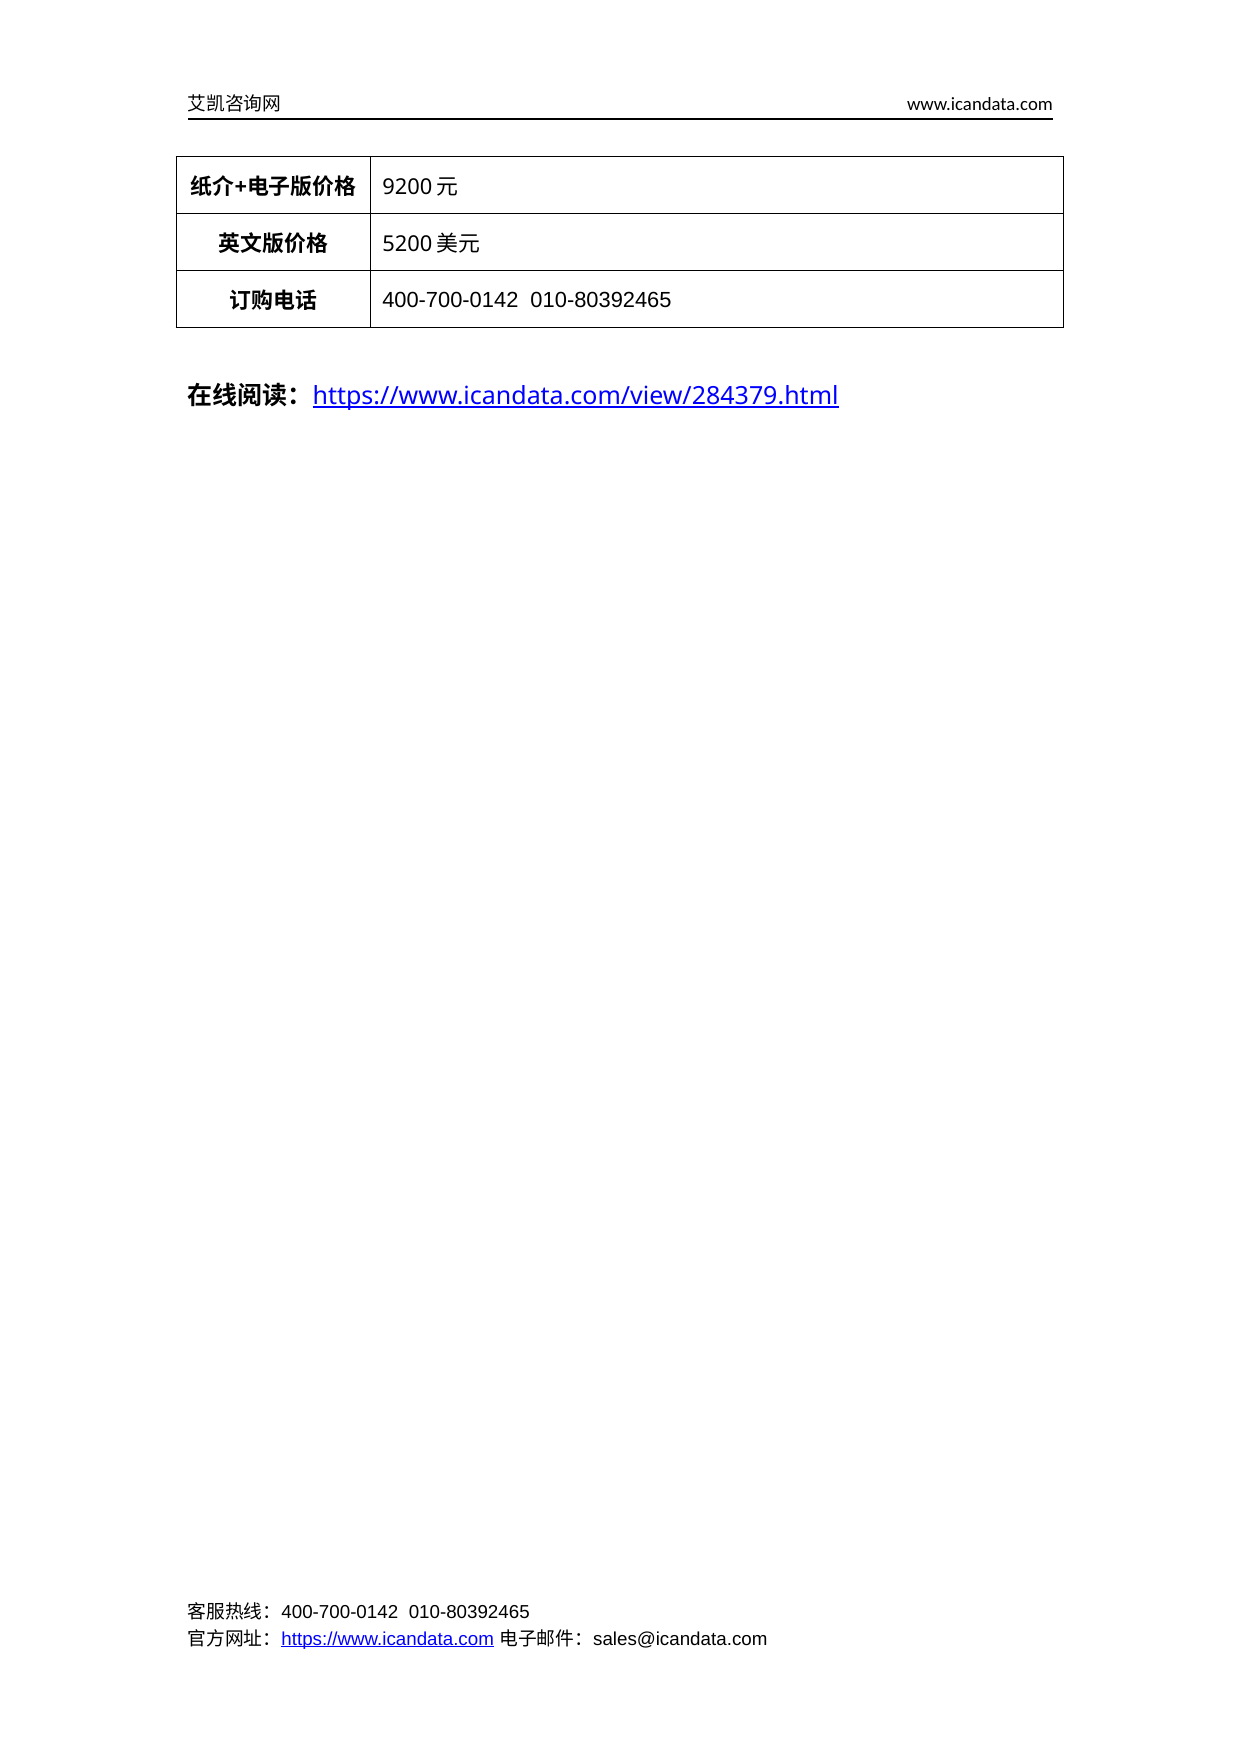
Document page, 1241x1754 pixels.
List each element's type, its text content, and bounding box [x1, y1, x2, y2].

text 在线阅读：https://www.icandata.com/view/284379.html [187, 361, 1053, 426]
table_cell 英文版价格 [177, 214, 370, 270]
table_cell 9200元 [371, 157, 1063, 213]
table_cell 400-700-0142 010-80392465 [371, 271, 1063, 327]
table_cell 订购电话 [177, 271, 370, 327]
table_cell 5200美元 [371, 214, 1063, 270]
table_cell 纸介+电子版价格 [177, 157, 370, 213]
